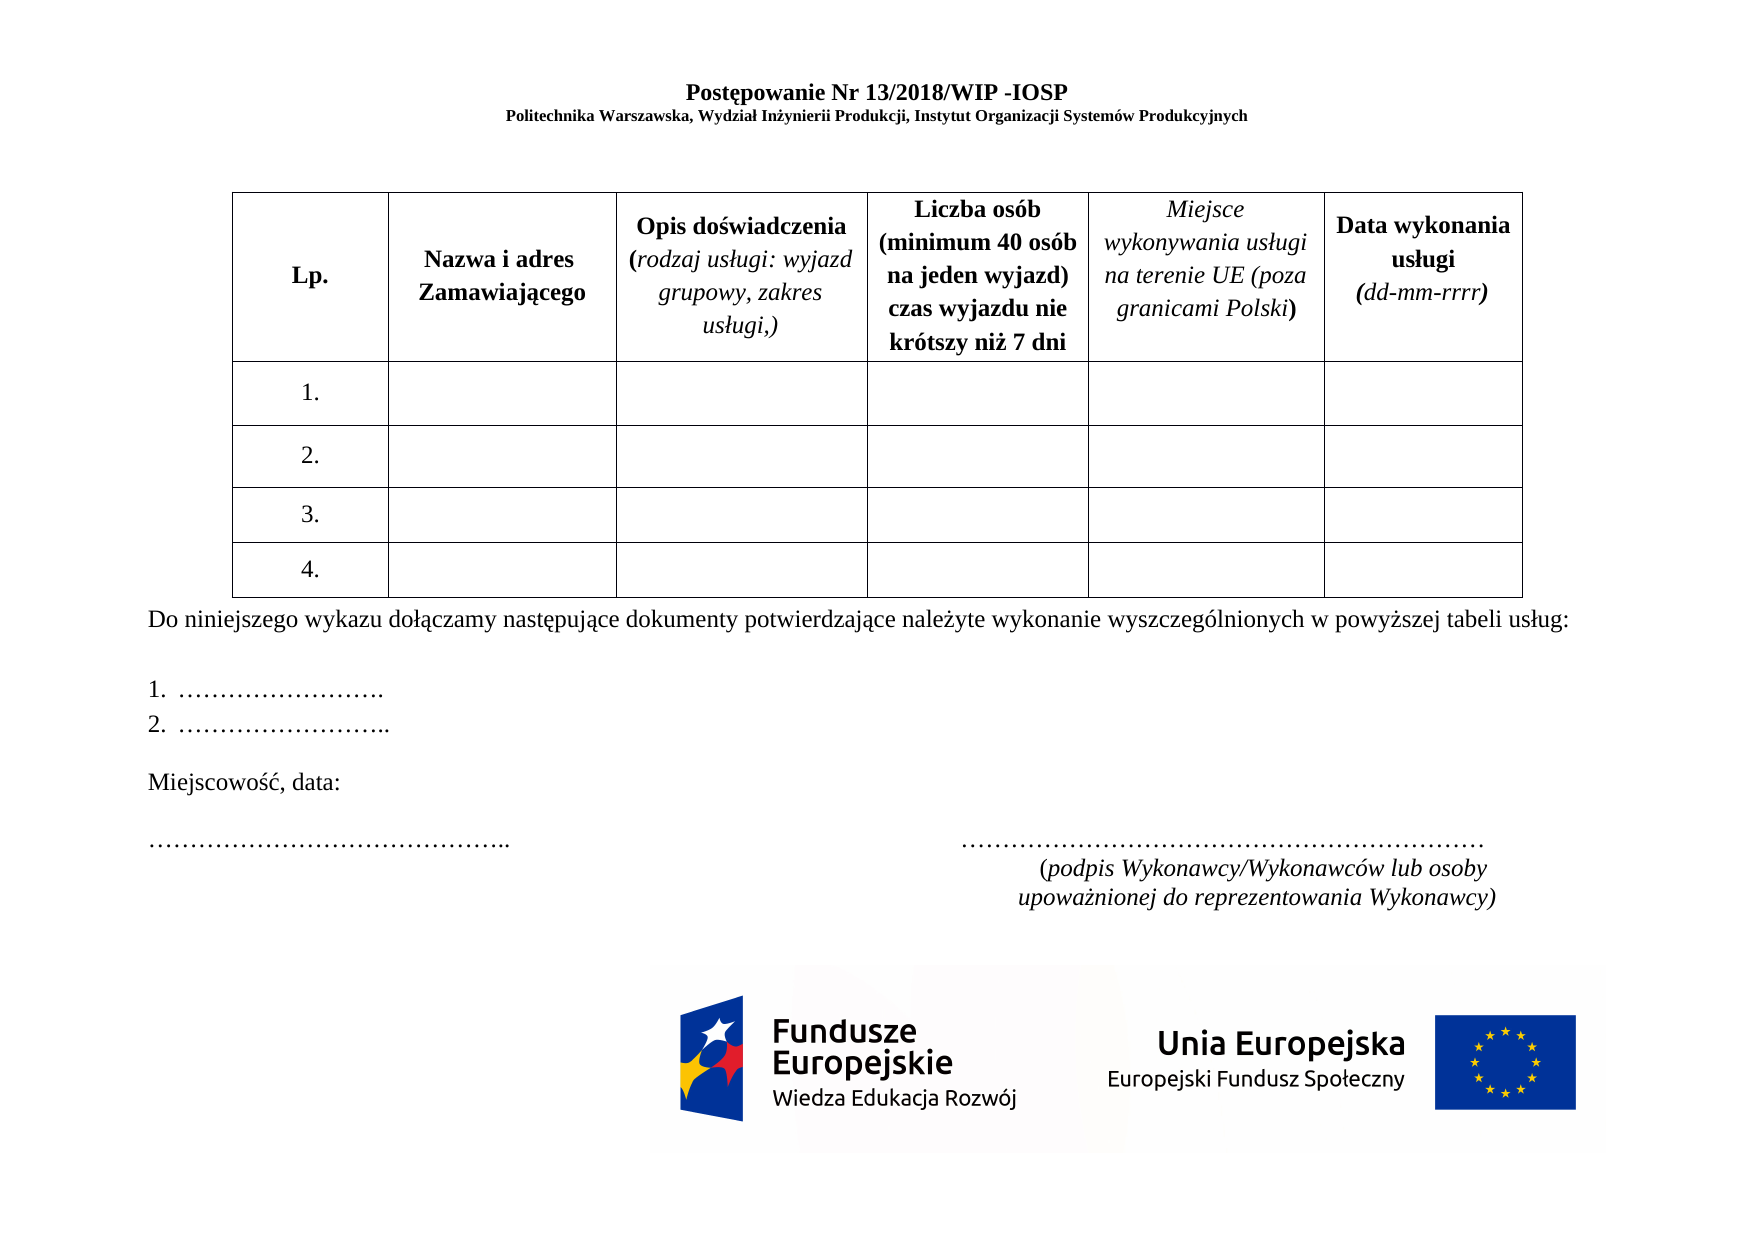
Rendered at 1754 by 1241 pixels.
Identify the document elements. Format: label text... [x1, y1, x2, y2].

table_cell [389, 543, 616, 597]
table_cell [1325, 488, 1522, 542]
text (podpis Wykonawcy/Wykonawców lub osoby [598, 853, 1606, 882]
table_cell [389, 362, 616, 425]
picture [649, 965, 1607, 1153]
table_cell [1325, 543, 1522, 597]
table_cell 2. [233, 426, 388, 487]
table_cell [617, 426, 867, 487]
table_header Data wykonania usługi (dd-mm-rrrr) [1325, 193, 1522, 361]
table_cell [1089, 426, 1324, 487]
text upoważnionej do reprezentowania Wykonawcy) [598, 882, 1606, 911]
text Do niniejszego wykazu dołączamy następujące dokumenty potwierdzające należyte wykonanie wyszczególnionych w powyższej tabeli usług: [148, 604, 1606, 633]
table_cell [1089, 488, 1324, 542]
table_cell 1. [233, 362, 388, 425]
table_cell [868, 488, 1088, 542]
table_cell [389, 426, 616, 487]
table_cell [617, 488, 867, 542]
table_cell [1325, 426, 1522, 487]
table_cell 4. [233, 543, 388, 597]
table_cell [1325, 362, 1522, 425]
table_cell [617, 543, 867, 597]
table_cell [389, 488, 616, 542]
table_header Lp. [233, 193, 388, 361]
list ……………………. [148, 674, 1606, 703]
table_cell [868, 543, 1088, 597]
text Miejscowość, data: [148, 767, 1606, 796]
table_header Miejsce wykonywania usługi na terenie UE (poza granicami Polski) [1089, 193, 1324, 361]
table_header Liczba osób (minimum 40 osób na jeden wyjazd) czas wyjazdu nie krótszy niż 7 dni [868, 193, 1088, 361]
table_cell [1089, 543, 1324, 597]
table_cell 3. [233, 488, 388, 542]
table_header Nazwa i adres Zamawiającego [389, 193, 616, 361]
list …………………….. [148, 709, 1606, 738]
table_cell [868, 426, 1088, 487]
table_cell [617, 362, 867, 425]
table_header Opis doświadczenia (rodzaj usługi: wyjazd grupowy, zakres usługi,) [617, 193, 867, 361]
table_cell [868, 362, 1088, 425]
text …………………………………….. ……………………………………………………… [148, 824, 1606, 853]
table_cell [1089, 362, 1324, 425]
